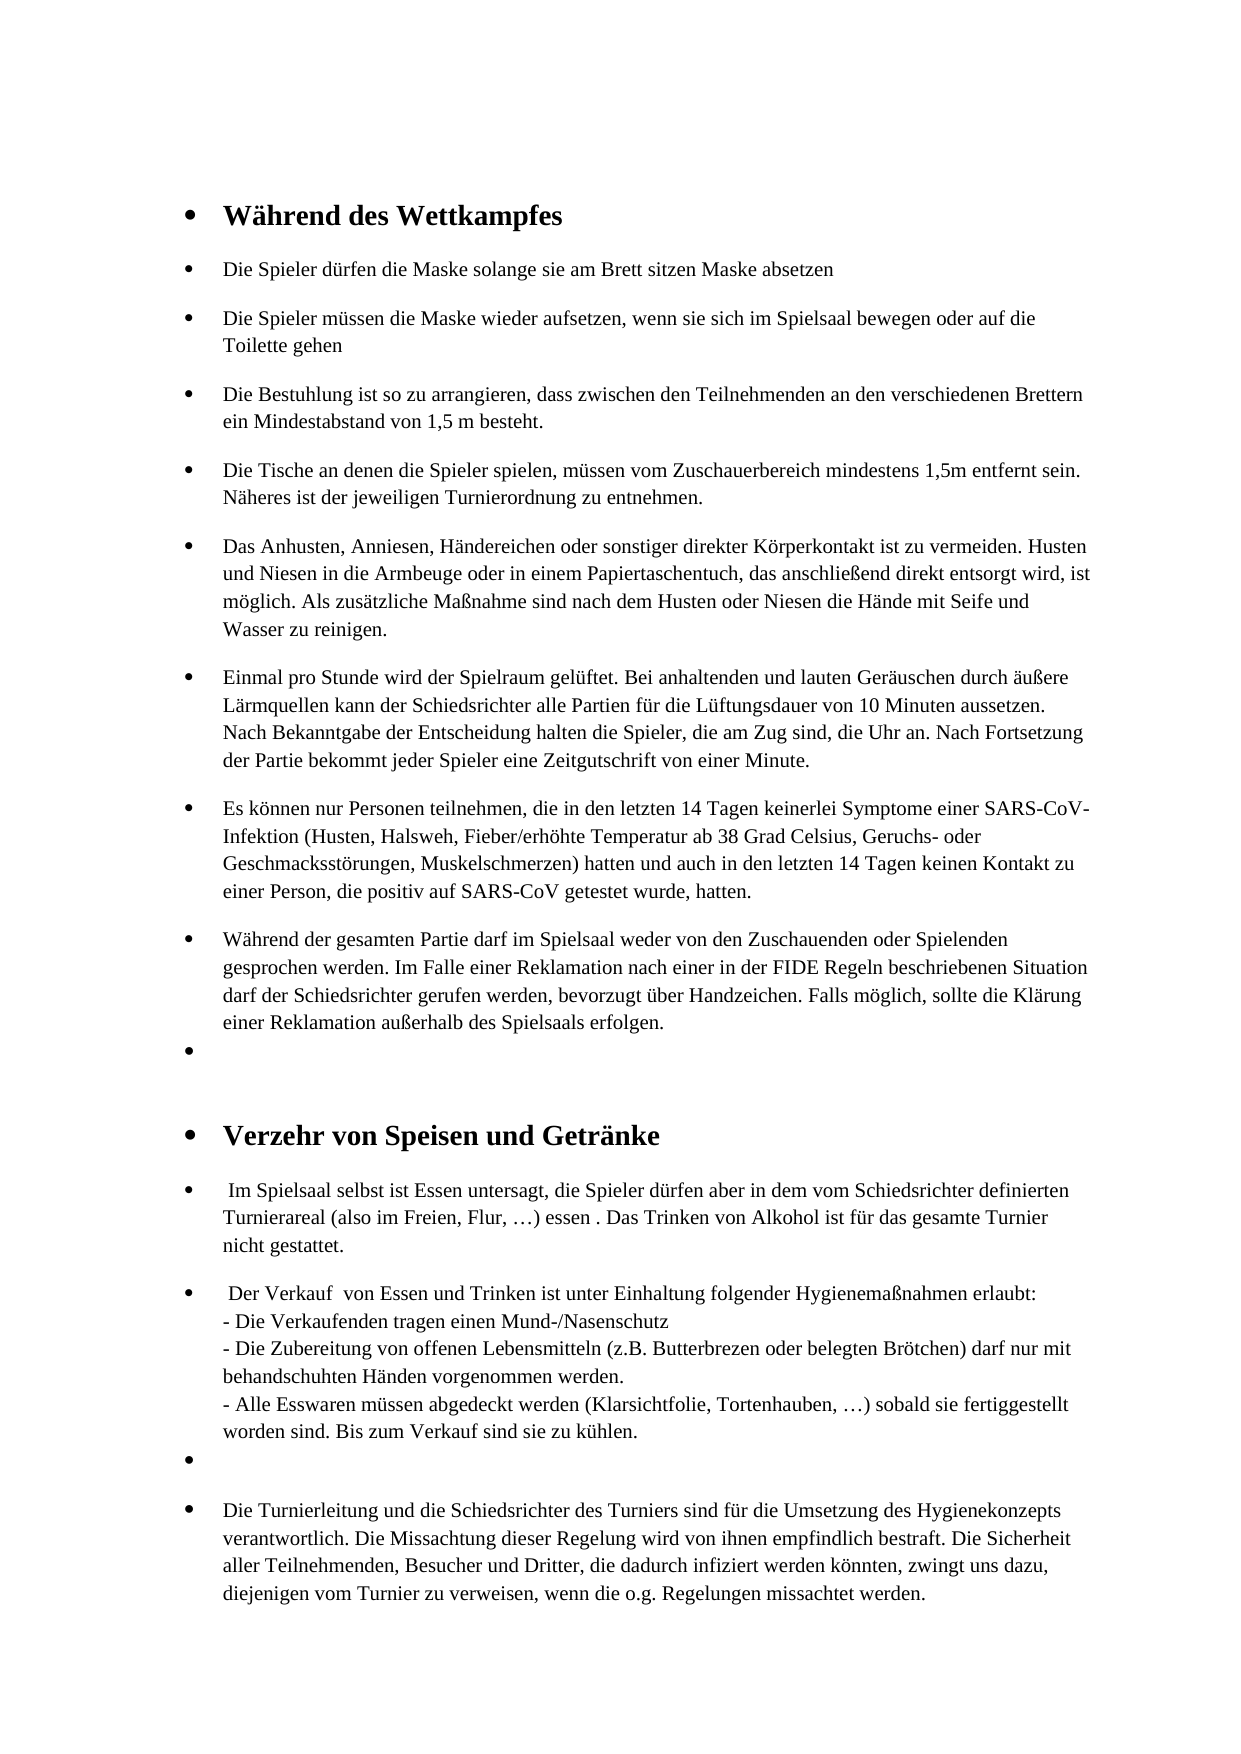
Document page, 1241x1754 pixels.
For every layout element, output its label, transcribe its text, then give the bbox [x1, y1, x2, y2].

subtitle Die Spieler dürfen die Maske solange sie am Brett sitzen Maske absetzen [185, 257, 1093, 281]
subtitle Verzehr von Speisen und Getränke [185, 1118, 1093, 1152]
list Die Turnierleitung und die Schiedsrichter des Turniers sind für die Umsetzung des Hygienekonzepts verantwortlich. Die Missachtung dieser Regelung wird von ihnen empfindlich bestraft. Die Sicherheit aller Teilnehmenden, Besucher und Dritter, die dadurch infiziert werden könnten, zwingt uns dazu, diejenigen vom Turnier zu verweisen, wenn die o.g. Regelungen missachtet werden. [185, 1498, 1093, 1605]
subtitle Die Spieler müssen die Maske wieder aufsetzen, wenn sie sich im Spielsaal bewegen oder auf die Toilette gehen [185, 306, 1093, 357]
subtitle Der Verkauf von Essen und Trinken ist unter Einhaltung folgender Hygienemaßnahmen erlaubt: - Die Verkaufenden tragen einen Mund-/Nasenschutz - Die Zubereitung von offenen Lebensmitteln (z.B. Butterbrezen oder belegten Brötchen) darf nur mit behandschuhten Händen vorgenommen werden. - Alle Esswaren müssen abgedeckt werden (Klarsichtfolie, Tortenhauben, …) sobald sie fertiggestellt worden sind. Bis zum Verkauf sind sie zu kühlen. [185, 1281, 1093, 1443]
subtitle Es können nur Personen teilnehmen, die in den letzten 14 Tagen keinerlei Symptome einer SARS-CoV-Infektion (Husten, Halsweh, Fieber/erhöhte Temperatur ab 38 Grad Celsius, Geruchs- oder Geschmacksstörungen, Muskelschmerzen) hatten und auch in den letzten 14 Tagen keinen Kontakt zu einer Person, die positiv auf SARS-CoV getestet wurde, hatten. [185, 796, 1093, 903]
subtitle Während des Wettkampfes [185, 198, 1093, 231]
subtitle Das Anhusten, Anniesen, Händereichen oder sonstiger direkter Körperkontakt ist zu vermeiden. Husten und Niesen in die Armbeuge oder in einem Papiertaschentuch, das anschließend direkt entsorgt wird, ist möglich. Als zusätzliche Maßnahme sind nach dem Husten oder Niesen die Hände mit Seife und Wasser zu reinigen. [185, 534, 1093, 641]
subtitle Im Spielsaal selbst ist Essen untersagt, die Spieler dürfen aber in dem vom Schiedsrichter definierten Turnierareal (also im Freien, Flur, …) essen . Das Trinken von Alkohol ist für das gesamte Turnier nicht gestattet. [185, 1177, 1093, 1257]
subtitle Einmal pro Stunde wird der Spielraum gelüftet. Bei anhaltenden und lauten Geräuschen durch äußere Lärmquellen kann der Schiedsrichter alle Partien für die Lüftungsdauer von 10 Minuten aussetzen. Nach Bekanntgabe der Entscheidung halten die Spieler, die am Zug sind, die Uhr an. Nach Fortsetzung der Partie bekommt jeder Spieler eine Zeitgutschrift von einer Minute. [185, 665, 1093, 772]
subtitle Während der gesamten Partie darf im Spielsaal weder von den Zuschauenden oder Spielenden gesprochen werden. Im Falle einer Reklamation nach einer in der FIDE Regeln beschriebenen Situation darf der Schiedsrichter gerufen werden, bevorzugt über Handzeichen. Falls möglich, sollte die Klärung einer Reklamation außerhalb des Spielsaals erfolgen. [185, 927, 1093, 1034]
subtitle Die Tische an denen die Spieler spielen, müssen vom Zuschauerbereich mindestens 1,5m entfernt sein. Näheres ist der jeweiligen Turnierordnung zu entnehmen. [185, 458, 1093, 509]
subtitle Die Bestuhlung ist so zu arrangieren, dass zwischen den Teilnehmenden an den verschiedenen Brettern ein Mindestabstand von 1,5 m besteht. [185, 382, 1093, 433]
